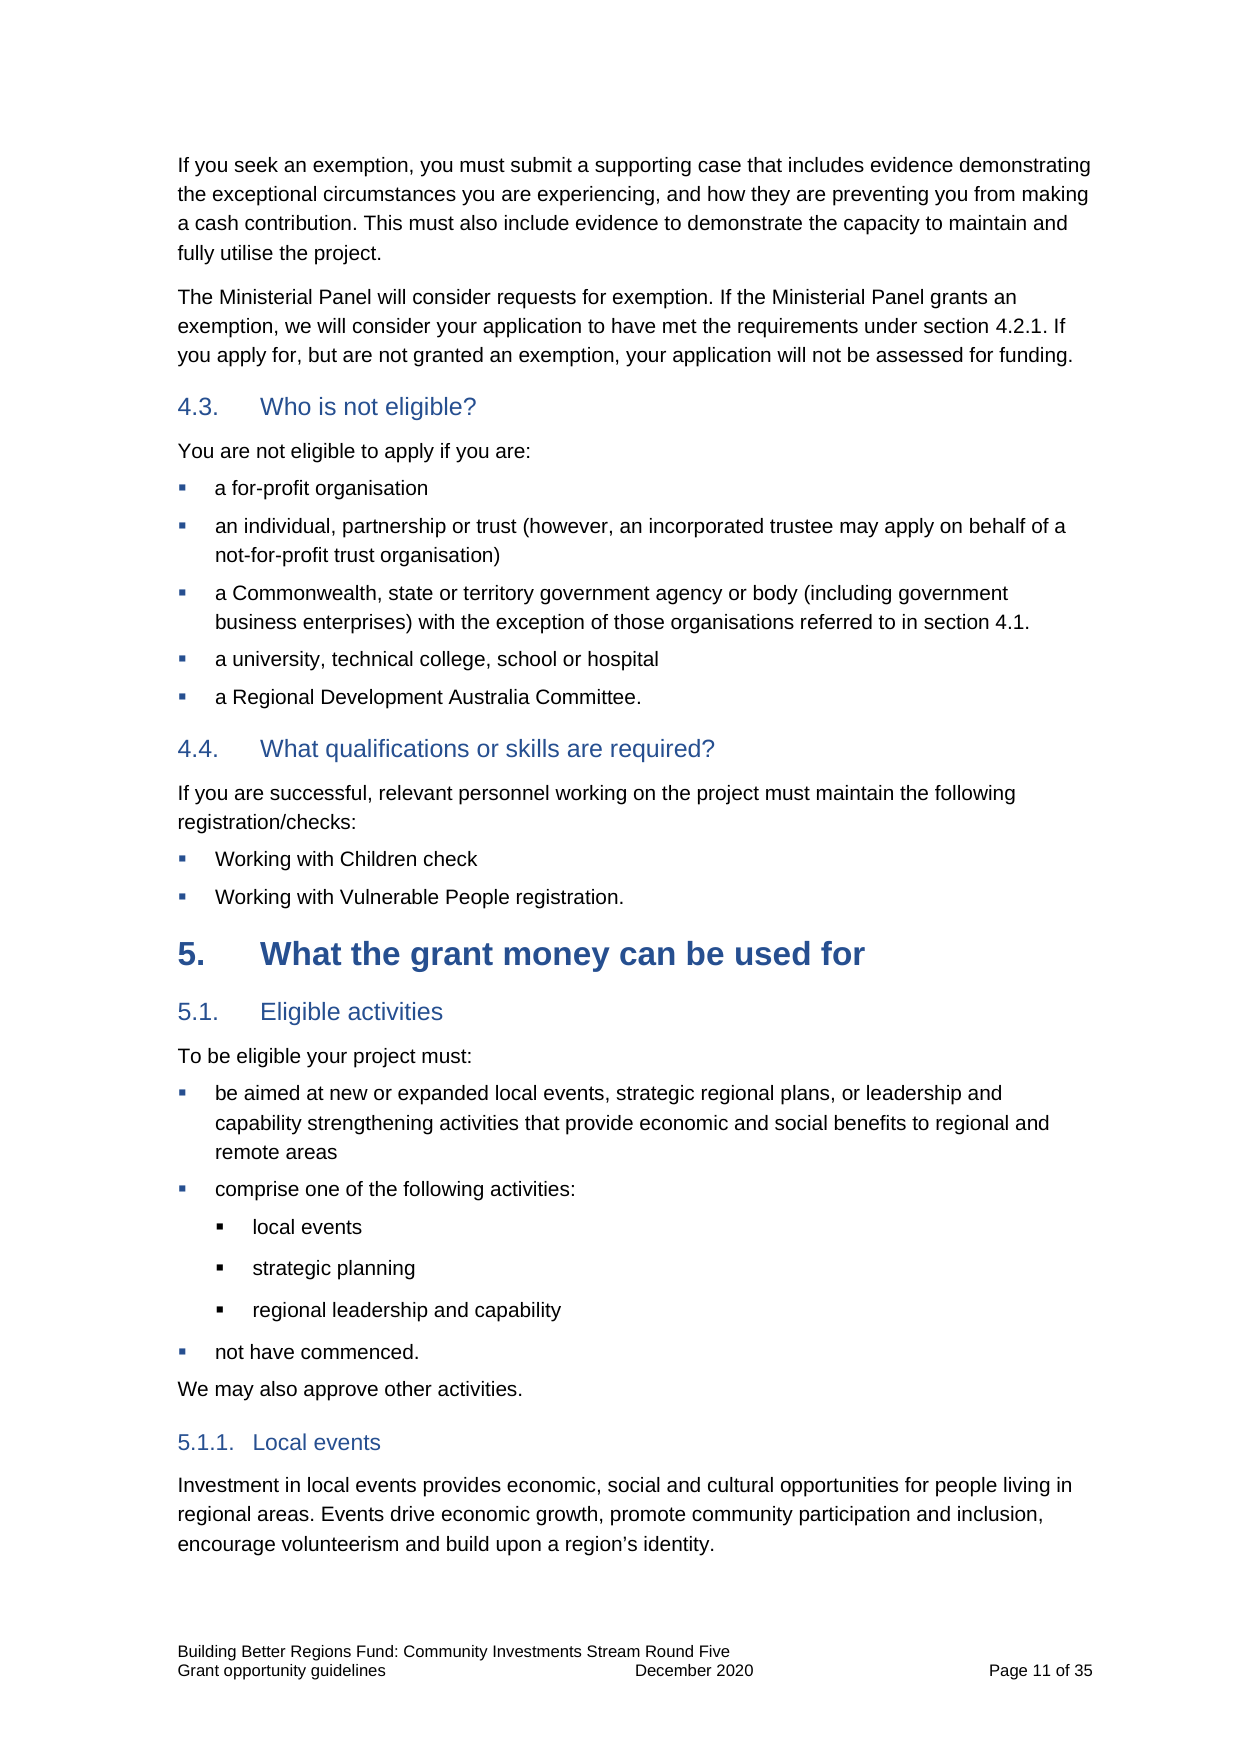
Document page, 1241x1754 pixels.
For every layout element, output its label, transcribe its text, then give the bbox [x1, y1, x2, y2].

list a for-profit organisation [177, 471, 1092, 500]
text You are not eligible to apply if you are: [177, 433, 1092, 463]
list be aimed at new or expanded local events, strategic regional plans, or leadership and capability strengthening activities that provide economic and social benefits to regional and remote areas [177, 1076, 1092, 1164]
list Investment in local events provides economic, social and cultural opportunities for people living in regional areas. Events drive economic growth, promote community participation and inclusion, encourage volunteerism and build upon a region’s identity. [177, 1468, 1092, 1555]
list To be eligible your project must: [177, 1039, 1092, 1068]
list a Commonwealth, state or territory government agency or body (including government business enterprises) with the exception of those organisations referred to in section 4.1. [177, 575, 1092, 633]
list strategic planning [215, 1251, 1092, 1280]
list Working with Children check [177, 842, 1092, 871]
list We may also approve other activities. [177, 1372, 1092, 1401]
text If you are successful, relevant personnel working on the project must maintain the following registration/checks: [177, 775, 1092, 833]
subtitle What qualifications or skills are required? [177, 733, 1092, 763]
text If you seek an exemption, you must submit a supporting case that includes evidence demonstrating the exceptional circumstances you are experiencing, and how they are preventing you from making a cash contribution. This must also include evidence to demonstrate the capacity to maintain and fully utilise the project. [177, 148, 1092, 264]
list a university, technical college, school or hospital [177, 642, 1092, 671]
list regional leadership and capability [215, 1293, 1092, 1322]
subtitle Eligible activities [177, 997, 1092, 1026]
text The Ministerial Panel will consider requests for exemption. If the Ministerial Panel grants an exemption, we will consider your application to have met the requirements under section 4.2.1. If you apply for, but are not granted an exemption, your application will not be assessed for funding. [177, 279, 1092, 367]
list an individual, partnership or trust (however, an incorporated trustee may apply on behalf of a not-for-profit trust organisation) [177, 508, 1092, 567]
list Working with Vulnerable People registration. [177, 879, 1092, 908]
list a Regional Development Australia Committee. [177, 679, 1092, 708]
list comprise one of the following activities: [177, 1172, 1092, 1201]
subtitle What the grant money can be used for [177, 933, 1092, 972]
subtitle Local events [177, 1426, 1092, 1455]
list not have commenced. [177, 1334, 1092, 1364]
subtitle Who is not eligible? [177, 392, 1092, 421]
list local events [215, 1209, 1092, 1239]
